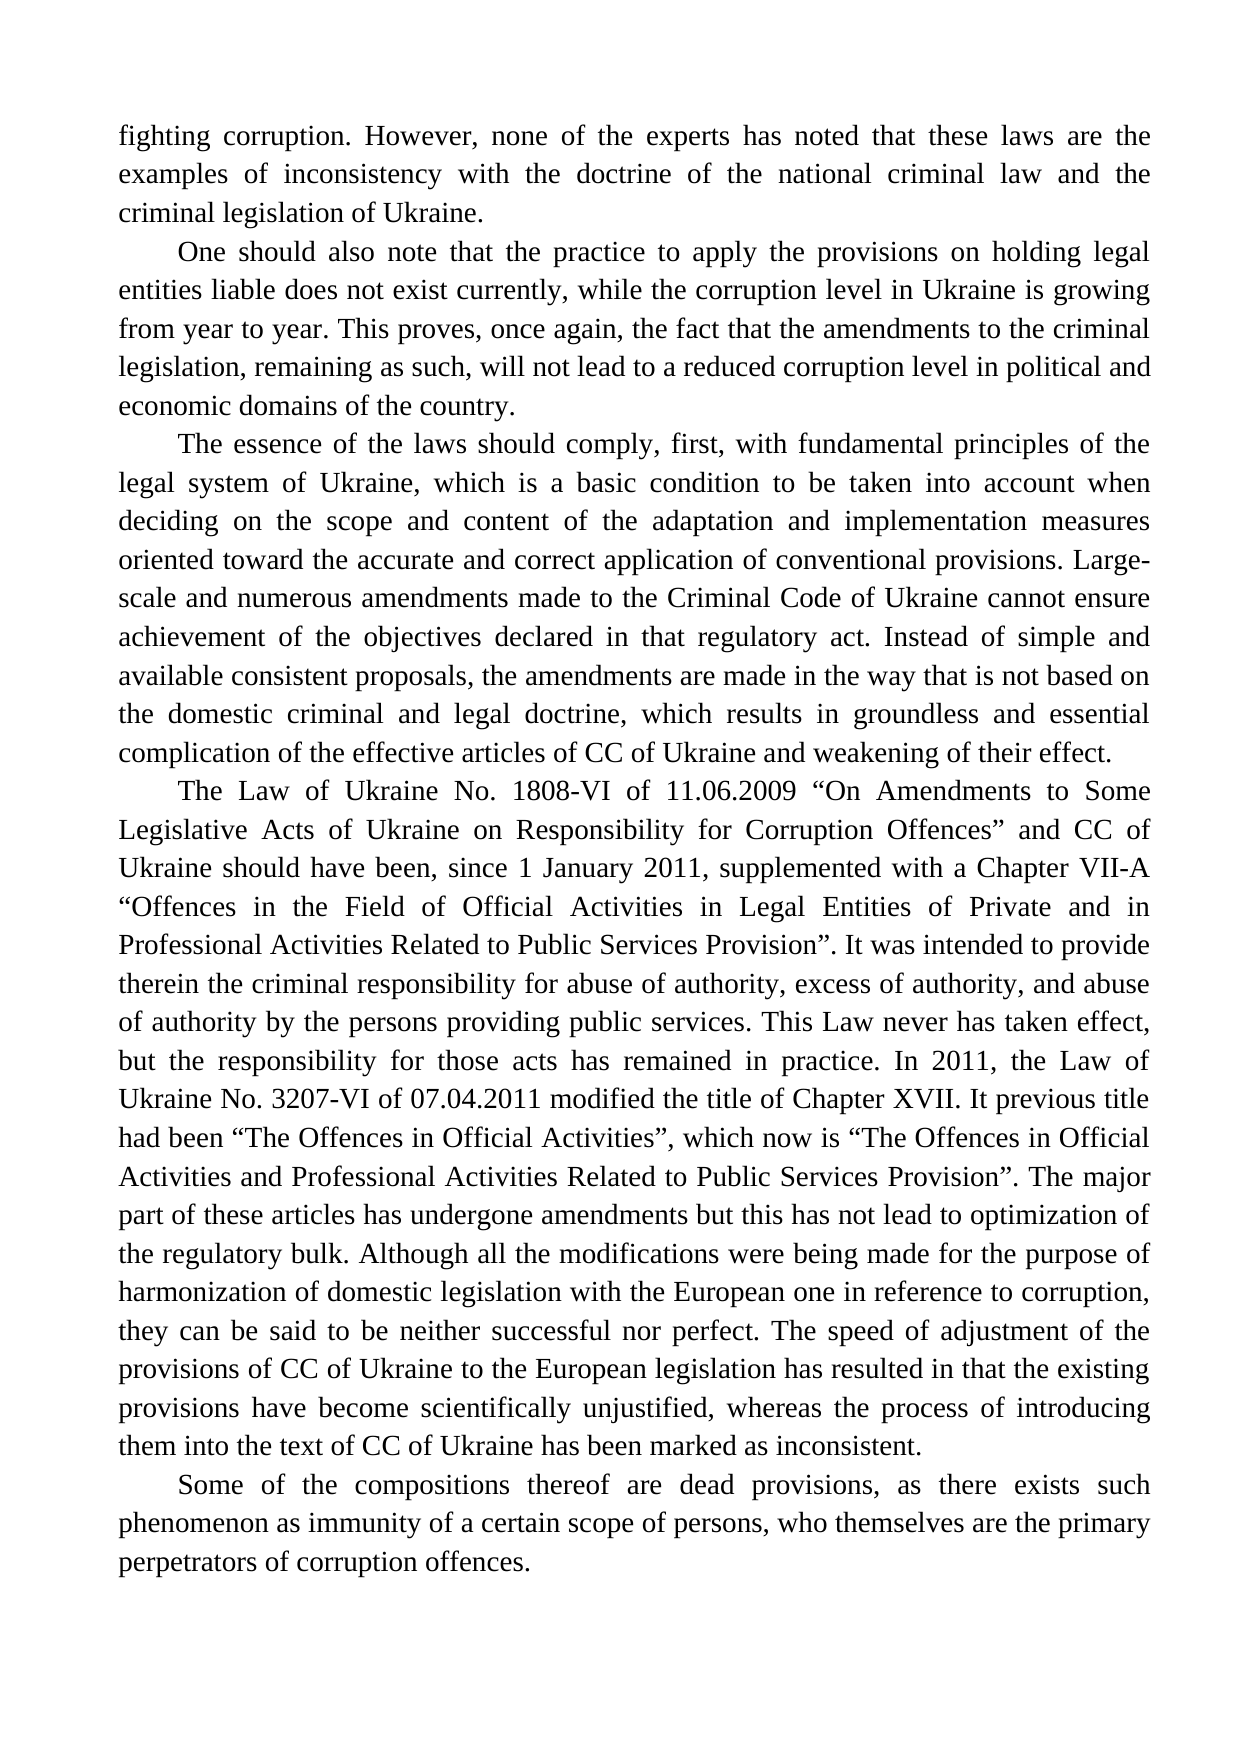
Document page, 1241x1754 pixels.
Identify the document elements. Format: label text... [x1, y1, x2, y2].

text One should also note that the practice to apply the provisions on holding legal entities liable does not exist currently, while the corruption level in Ukraine is growing from year to year. This proves, once again, the fact that the amendments to the criminal legislation, remaining as such, will not lead to a reduced corruption level in political and economic domains of the country. [118, 234, 1152, 421]
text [118, 118, 1152, 229]
text Some of the compositions thereof are dead provisions, as there exists such phenomenon as immunity of a certain scope of persons, who themselves are the primary perpetrators of corruption offences. [118, 1467, 1152, 1578]
text The essence of the laws should comply, first, with fundamental principles of the legal system of Ukraine, which is a basic condition to be taken into account when deciding on the scope and content of the adaptation and implementation measures oriented toward the accurate and correct application of conventional provisions. Large-scale and numerous amendments made to the Criminal Code of Ukraine cannot ensure achievement of the objectives declared in that regulatory act. Instead of simple and available consistent proposals, the amendments are made in the way that is not based on the domestic criminal and legal doctrine, which results in groundless and essential complication of the effective articles of CC of Ukraine and weakening of their effect. [118, 426, 1152, 768]
text The Law of Ukraine No. 1808-VI of 11.06.2009 “On Amendments to Some Legislative Acts of Ukraine on Responsibility for Corruption Offences” and CC of Ukraine should have been, since 1 January 2011, supplemented with a Chapter VII-А “Offences in the Field of Official Activities in Legal Entities of Private and in Professional Activities Related to Public Services Provision”. It was intended to provide therein the criminal responsibility for abuse of authority, excess of authority, and abuse of authority by the persons providing public services. This Law never has taken effect, but the responsibility for those acts has remained in practice. In 2011, the Law of Ukraine No. 3207-VI of 07.04.2011 modified the title of Chapter XVII. It previous title had been “The Offences in Official Activities”, which now is “The Offences in Official Activities and Professional Activities Related to Public Services Provision”. The major part of these articles has undergone amendments but this has not lead to optimization of the regulatory bulk. Although all the modifications were being made for the purpose of harmonization of domestic legislation with the European one in reference to corruption, they can be said to be neither successful nor perfect. The speed of adjustment of the provisions of CC of Ukraine to the European legislation has resulted in that the existing provisions have become scientifically unjustified, whereas the process of introducing them into the text of CC of Ukraine has been marked as inconsistent. [118, 773, 1152, 1462]
